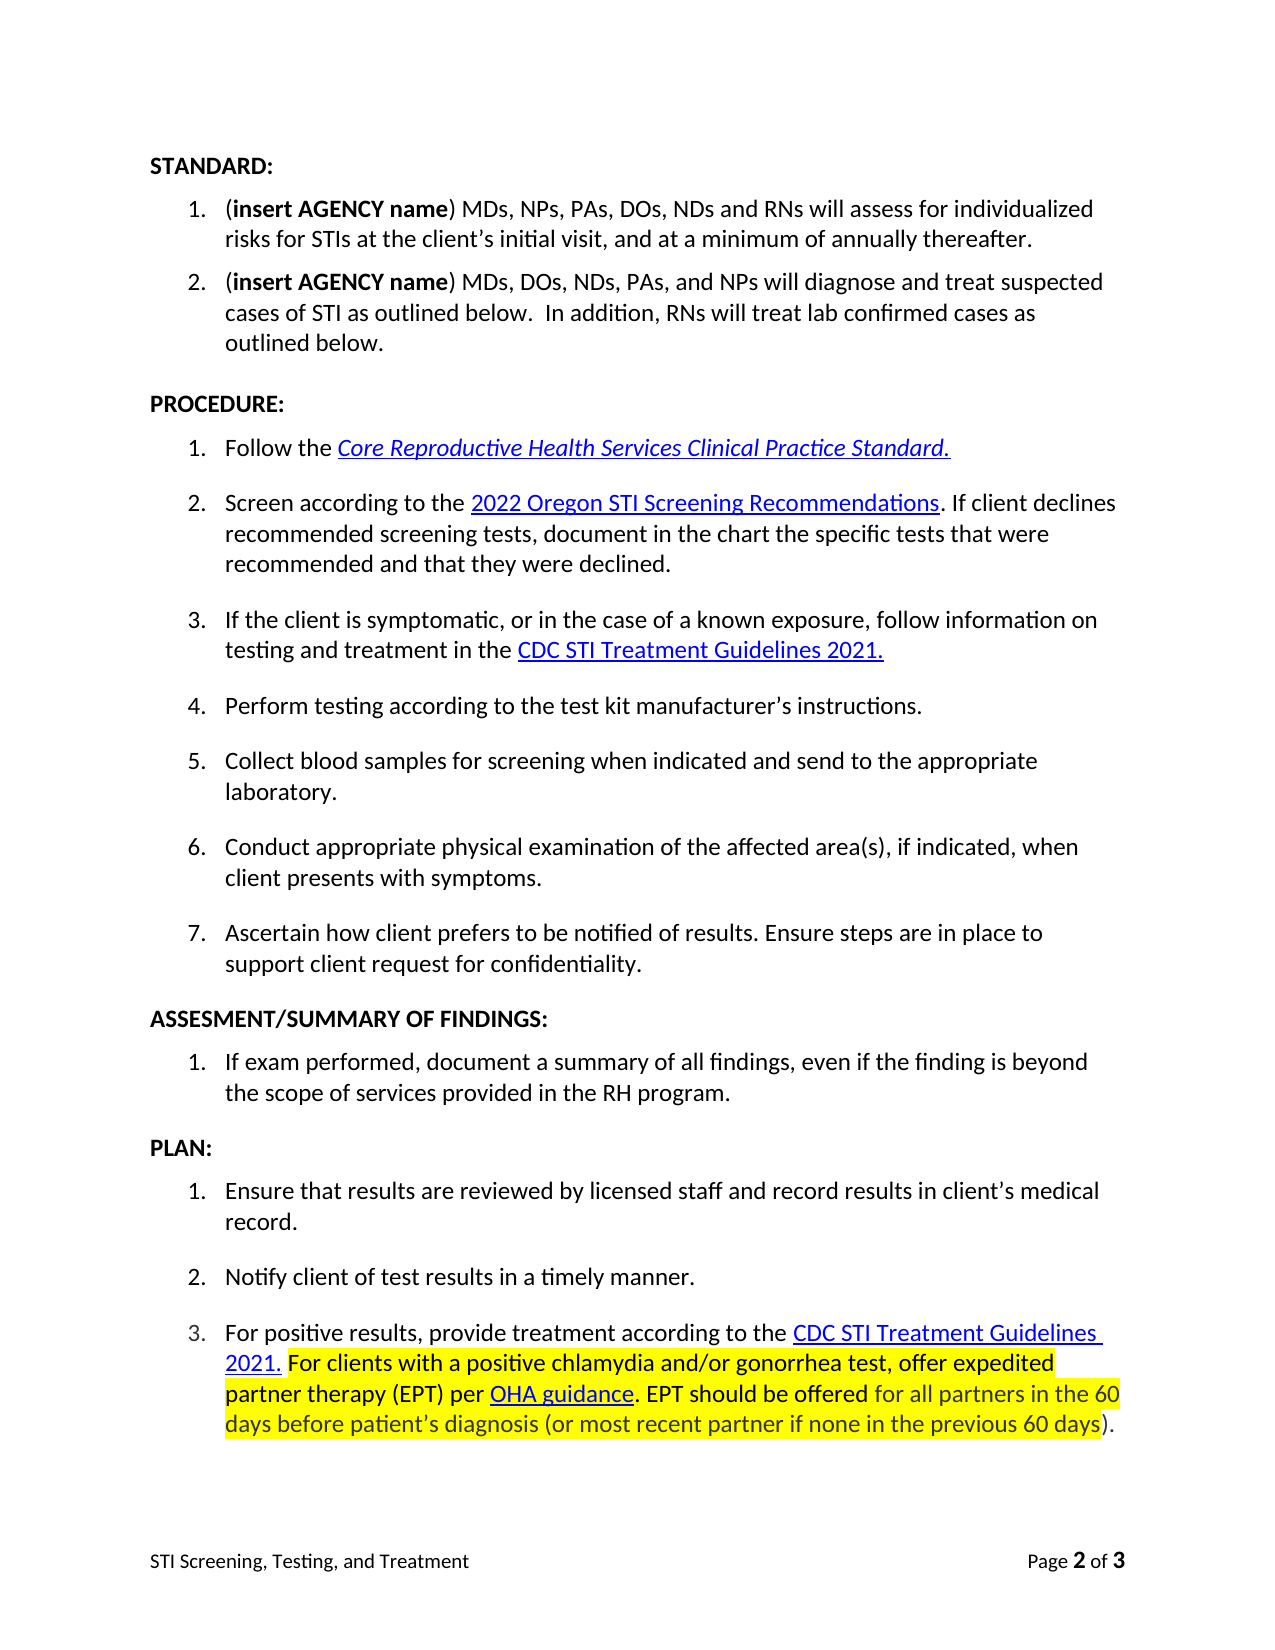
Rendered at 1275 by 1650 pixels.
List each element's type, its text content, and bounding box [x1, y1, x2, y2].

list If the client is symptomatic, or in the case of a known exposure, follow information on testing and treatment in the CDC STI Treatment Guidelines 2021. [187, 604, 1125, 665]
text PLAN: [150, 1132, 1125, 1163]
list (insert AGENCY name) MDs, DOs, NDs, PAs, and NPs will diagnose and treat suspected cases of STI as outlined below. In addition, RNs will treat lab confirmed cases as outlined below. [187, 267, 1125, 358]
list (insert AGENCY name) MDs, NPs, PAs, DOs, NDs and RNs will assess for individualized risks for STIs at the client’s initial visit, and at a minimum of annually thereafter. [187, 193, 1125, 254]
list Ascertain how client prefers to be notified of results. Ensure steps are in place to support client request for confidentiality. [187, 917, 1125, 978]
text PROCEDURE: [150, 389, 1125, 419]
list If exam performed, document a summary of all findings, even if the finding is beyond the scope of services provided in the RH program. [187, 1046, 1125, 1107]
list Ensure that results are reviewed by licensed staff and record results in client’s medical record. [187, 1176, 1125, 1237]
list ASSESMENT/SUMMARY OF FINDINGS: [150, 1003, 1125, 1034]
list For positive results, provide treatment according to the CDC STI Treatment Guidelines 2021. For clients with a positive chlamydia and/or gonorrhea test, offer expedited partner therapy (EPT) per OHA guidance. EPT should be offered for all partners in the 60 days before patient’s diagnosis (or most recent partner if none in the previous 60 days). [187, 1317, 1125, 1439]
list Screen according to the 2022 Oregon STI Screening Recommendations. If client declines recommended screening tests, document in the chart the specific tests that were recommended and that they were declined. [187, 487, 1125, 579]
list Conduct appropriate physical examination of the affected area(s), if indicated, when client presents with symptoms. [187, 831, 1125, 892]
list Collect blood samples for screening when indicated and send to the appropriate laboratory. [187, 745, 1125, 806]
text STANDARD: [150, 150, 1125, 181]
list Follow the Core Reproductive Health Services Clinical Practice Standard. [187, 432, 1125, 462]
list Notify client of test results in a timely manner. [187, 1262, 1125, 1292]
list Perform testing according to the test kit manufacturer’s instructions. [187, 690, 1125, 720]
